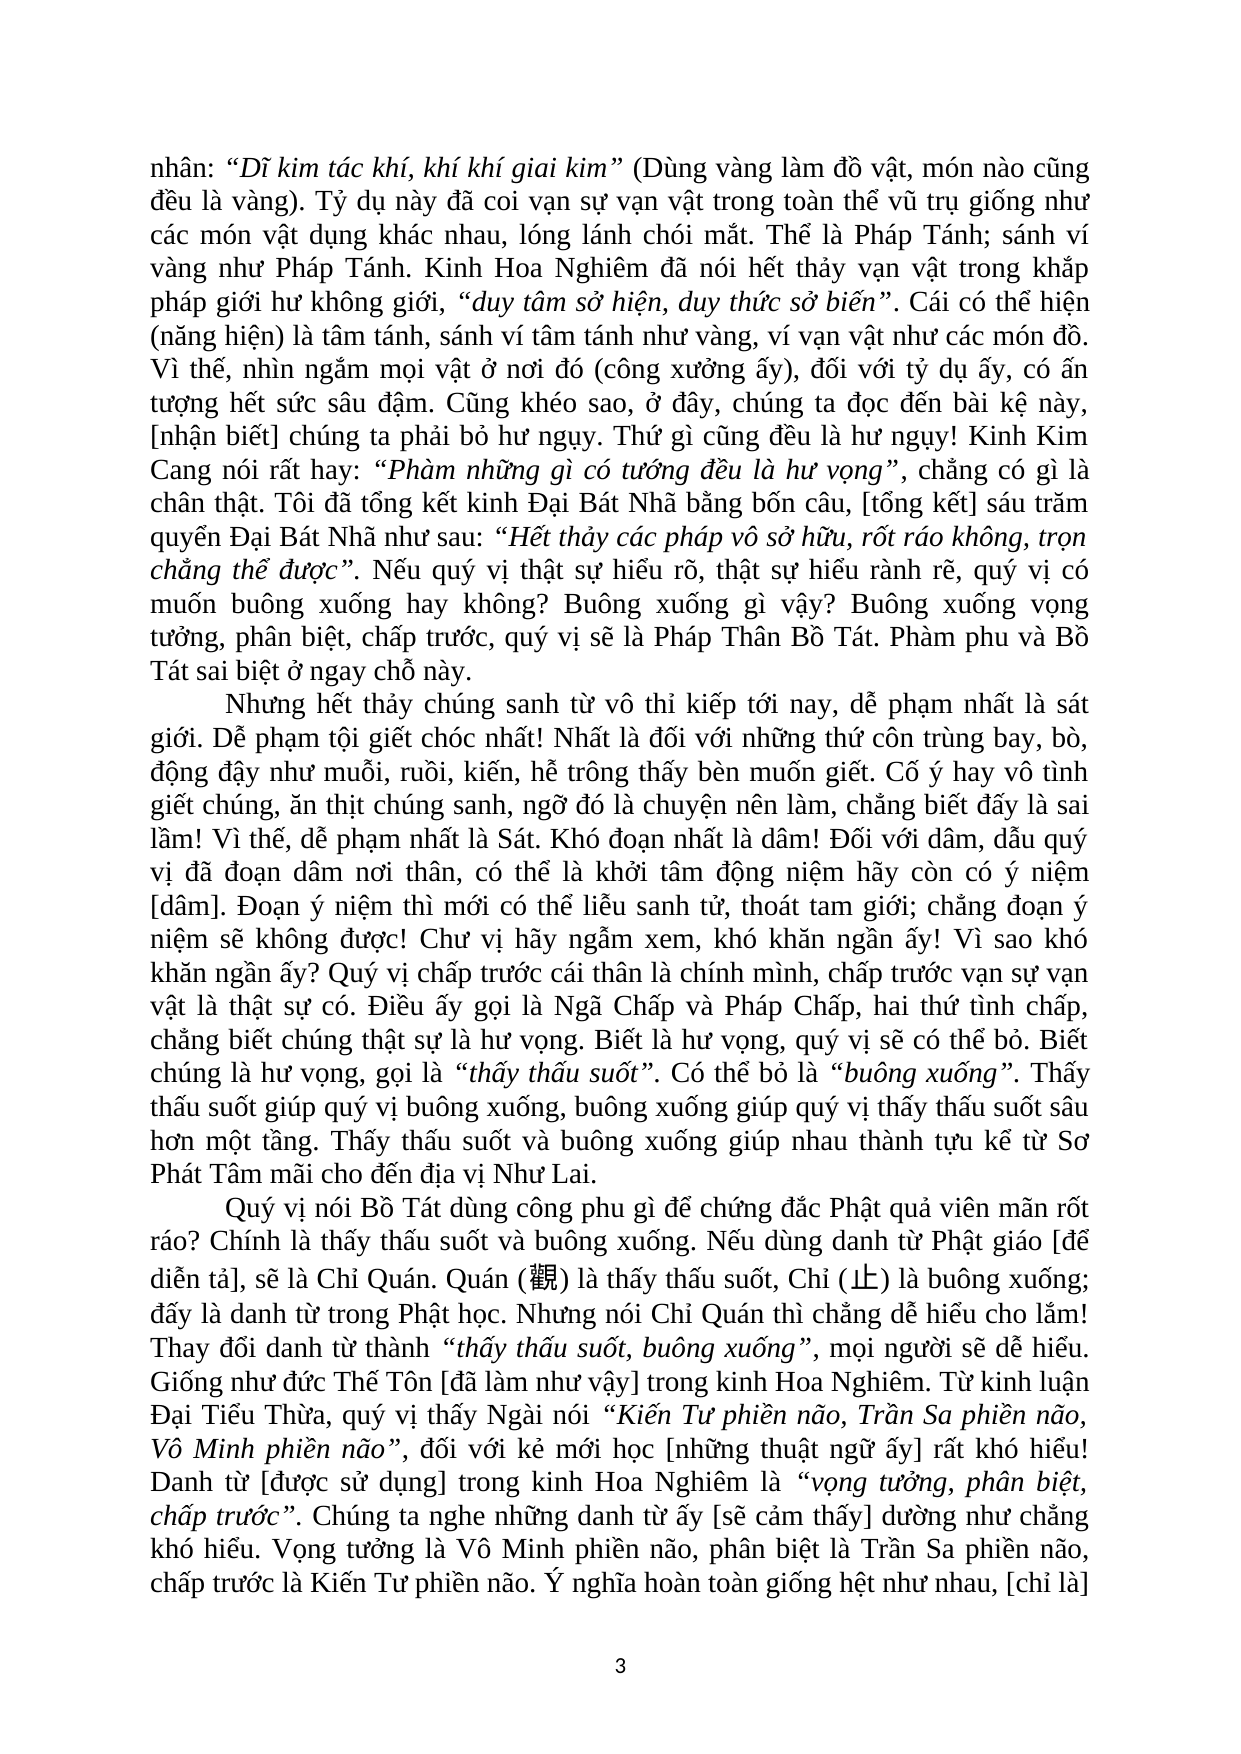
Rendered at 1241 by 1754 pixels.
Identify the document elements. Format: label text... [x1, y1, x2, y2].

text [150, 150, 1090, 687]
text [150, 1190, 1090, 1598]
text Nhưng hết thảy chúng sanh từ vô thỉ kiếp tới nay, dễ phạm nhất là sát giới. Dễ phạm tội giết chóc nhất! Nhất là đối với những thứ côn trùng bay, bò, động đậy như muỗi, ruồi, kiến, hễ trông thấy bèn muốn giết. Cố ý hay vô tình giết chúng, ăn thịt chúng sanh, ngỡ đó là chuyện nên làm, chẳng biết đấy là sai lầm! Vì thế, dễ phạm nhất là Sát. Khó đoạn nhất là dâm! Đối với dâm, dẫu quý vị đã đoạn dâm nơi thân, có thể là khởi tâm động niệm hãy còn có ý niệm [dâm]. Đoạn ý niệm thì mới có thể liễu sanh tử, thoát tam giới; chẳng đoạn ý niệm sẽ không được! Chư vị hãy ngẫm xem, khó khăn ngần ấy! Vì sao khó khăn ngần ấy? Quý vị chấp trước cái thân là chính mình, chấp trước vạn sự vạn vật là thật sự có. Điều ấy gọi là Ngã Chấp và Pháp Chấp, hai thứ tình chấp, chẳng biết chúng thật sự là hư vọng. Biết là hư vọng, quý vị sẽ có thể bỏ. Biết chúng là hư vọng, gọi là “thấy thấu suốt”. Có thể bỏ là “buông xuống”. Thấy thấu suốt giúp quý vị buông xuống, buông xuống giúp quý vị thấy thấu suốt sâu hơn một tầng. Thấy thấu suốt và buông xuống giúp nhau thành tựu kể từ Sơ Phát Tâm mãi cho đến địa vị Như Lai. [150, 687, 1090, 1190]
